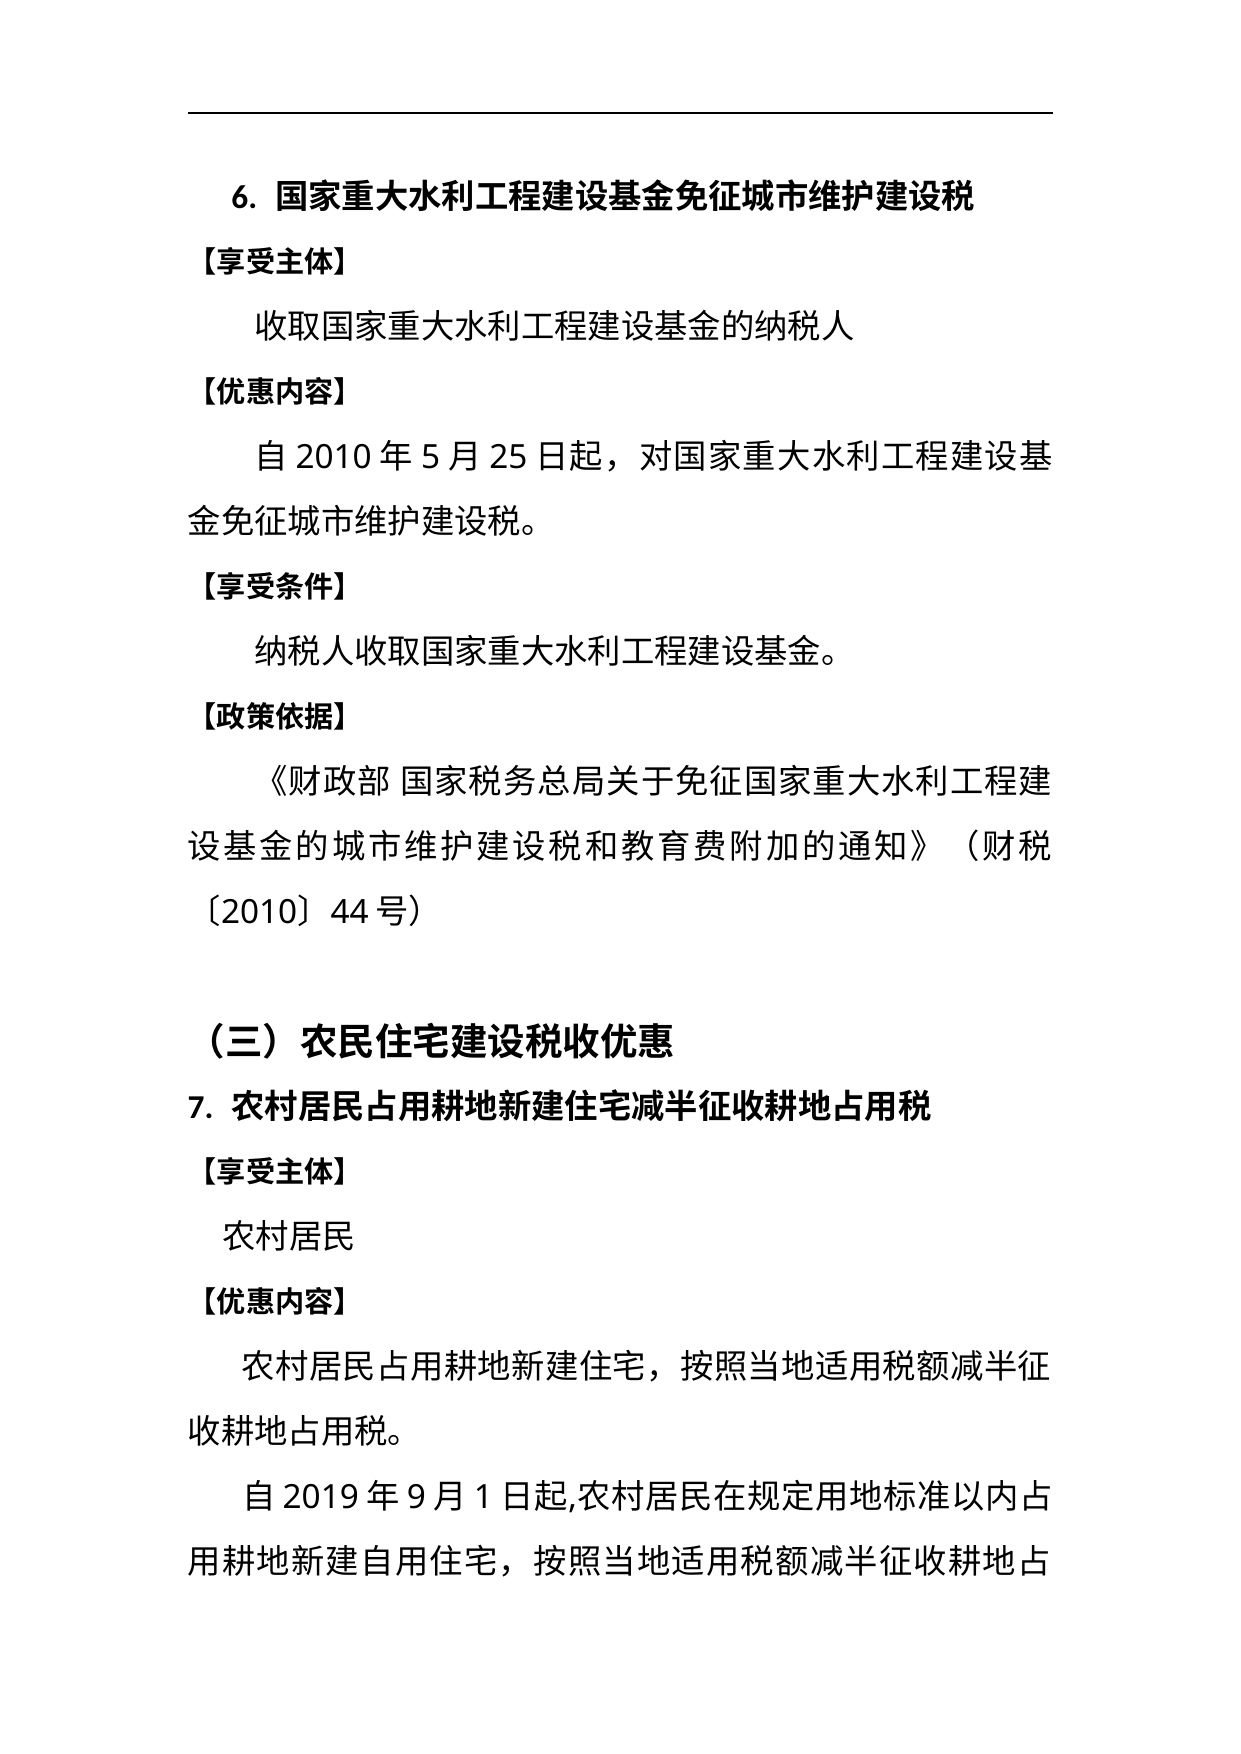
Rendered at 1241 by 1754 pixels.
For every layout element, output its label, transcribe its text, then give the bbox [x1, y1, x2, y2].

subtitle 国家重大水利工程建设基金免征城市维护建设税 [187, 162, 1053, 227]
text 自，对国家重大水利工程建设基金免征城市维护建设税。 [187, 422, 1053, 552]
subtitle 【享受条件】 [187, 552, 1053, 617]
text 纳税人收取国家重大水利工程建设基金。 [187, 617, 1053, 682]
text 收取国家重大水利工程建设基金的纳税人 [187, 292, 1053, 357]
text 《财政部 国家税务总局关于免征国家重大水利工程建设基金的城市维护建设税和教育费附加的通知》（财税〔2010〕44号） [187, 747, 1053, 942]
subtitle 农民住宅建设税收优惠 [187, 1007, 1053, 1072]
subtitle 【优惠内容】 [187, 1267, 1053, 1332]
text 农村居民 [187, 1202, 1053, 1267]
subtitle 【享受主体】 [187, 1137, 1053, 1202]
subtitle 【优惠内容】 [187, 357, 1053, 422]
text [187, 1462, 1053, 1592]
subtitle 【享受主体】 [187, 227, 1053, 292]
subtitle 农村居民占用耕地新建住宅减半征收耕地占用税 [187, 1072, 1053, 1137]
text 农村居民占用耕地新建住宅，按照当地适用税额减半征收耕地占用税。 [187, 1332, 1053, 1462]
subtitle 【政策依据】 [187, 682, 1053, 747]
